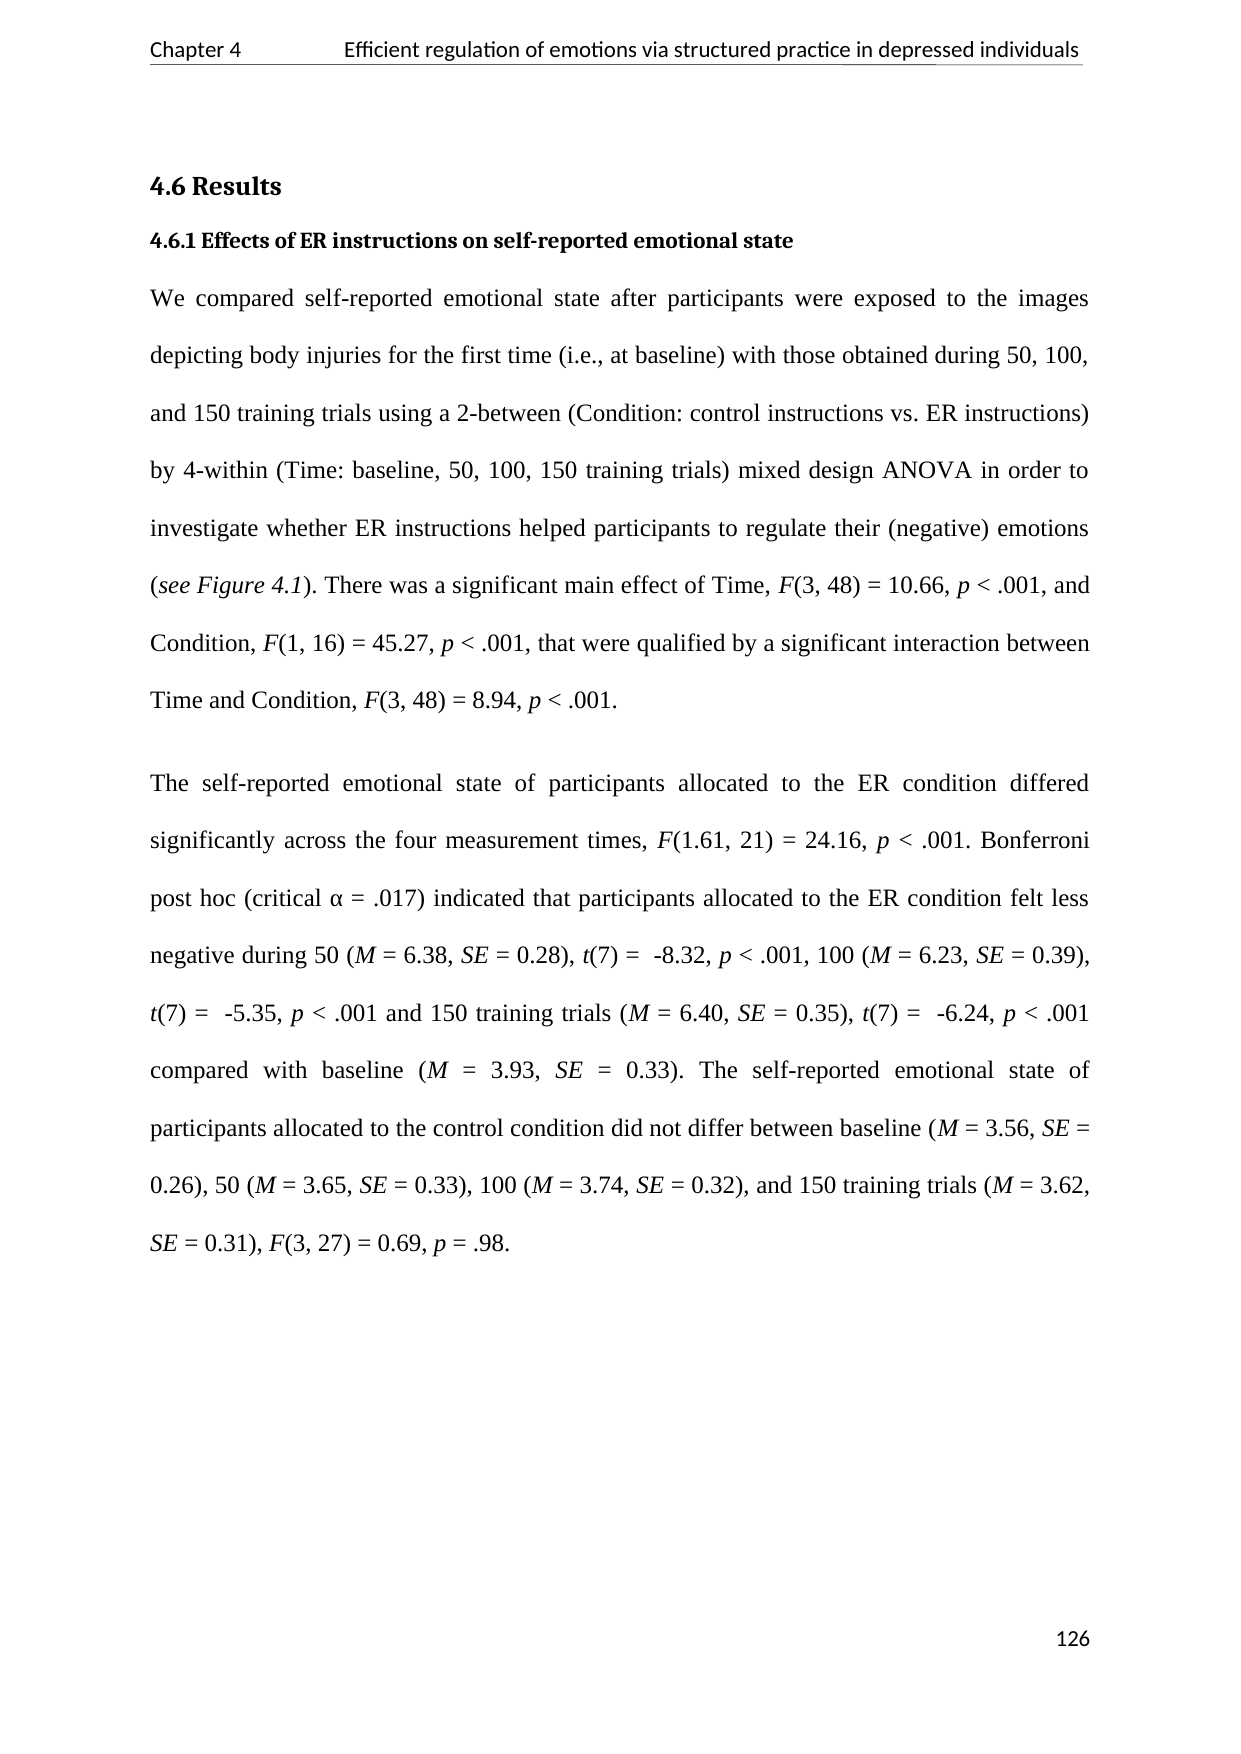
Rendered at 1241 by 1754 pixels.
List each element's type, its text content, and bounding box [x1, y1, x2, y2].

text The self-reported emotional state of participants allocated to the ER condition differed significantly across the four measurement times, F(1.61, 21) = 24.16, p < .001. Bonferroni post hoc (critical α = .017) indicated that participants allocated to the ER condition felt less negative during 50 (M = 6.38, SE = 0.28), t(7) = -8.32, p < .001, 100 (M = 6.23, SE = 0.39), t(7) = -5.35, p < .001 and 150 training trials (M = 6.40, SE = 0.35), t(7) = -6.24, p < .001 compared with baseline (M = 3.93, SE = 0.33). The self-reported emotional state of participants allocated to the control condition did not differ between baseline (M = 3.56, SE = 0.26), 50 (M = 3.65, SE = 0.33), 100 (M = 3.74, SE = 0.32), and 150 training trials (M = 3.62, SE = 0.31), F(3, 27) = 0.69, p = .98. [150, 768, 1090, 1256]
subtitle 4.6 Results [150, 171, 1090, 202]
text We compared self-reported emotional state after participants were exposed to the images depicting body injuries for the first time (i.e., at baseline) with those obtained during 50, 100, and 150 training trials using a 2-between (Condition: control instructions vs. ER instructions) by 4-within (Time: baseline, 50, 100, 150 training trials) mixed design ANOVA in order to investigate whether ER instructions helped participants to regulate their (negative) emotions (see Figure 4.1). There was a significant main effect of Time, F(3, 48) = 10.66, p < .001, and Condition, F(1, 16) = 45.27, p < .001, that were qualified by a significant interaction between Time and Condition, F(3, 48) = 8.94, p < .001. [150, 283, 1090, 714]
subtitle 4.6.1 Effects of ER instructions on self-reported emotional state [150, 227, 1090, 254]
